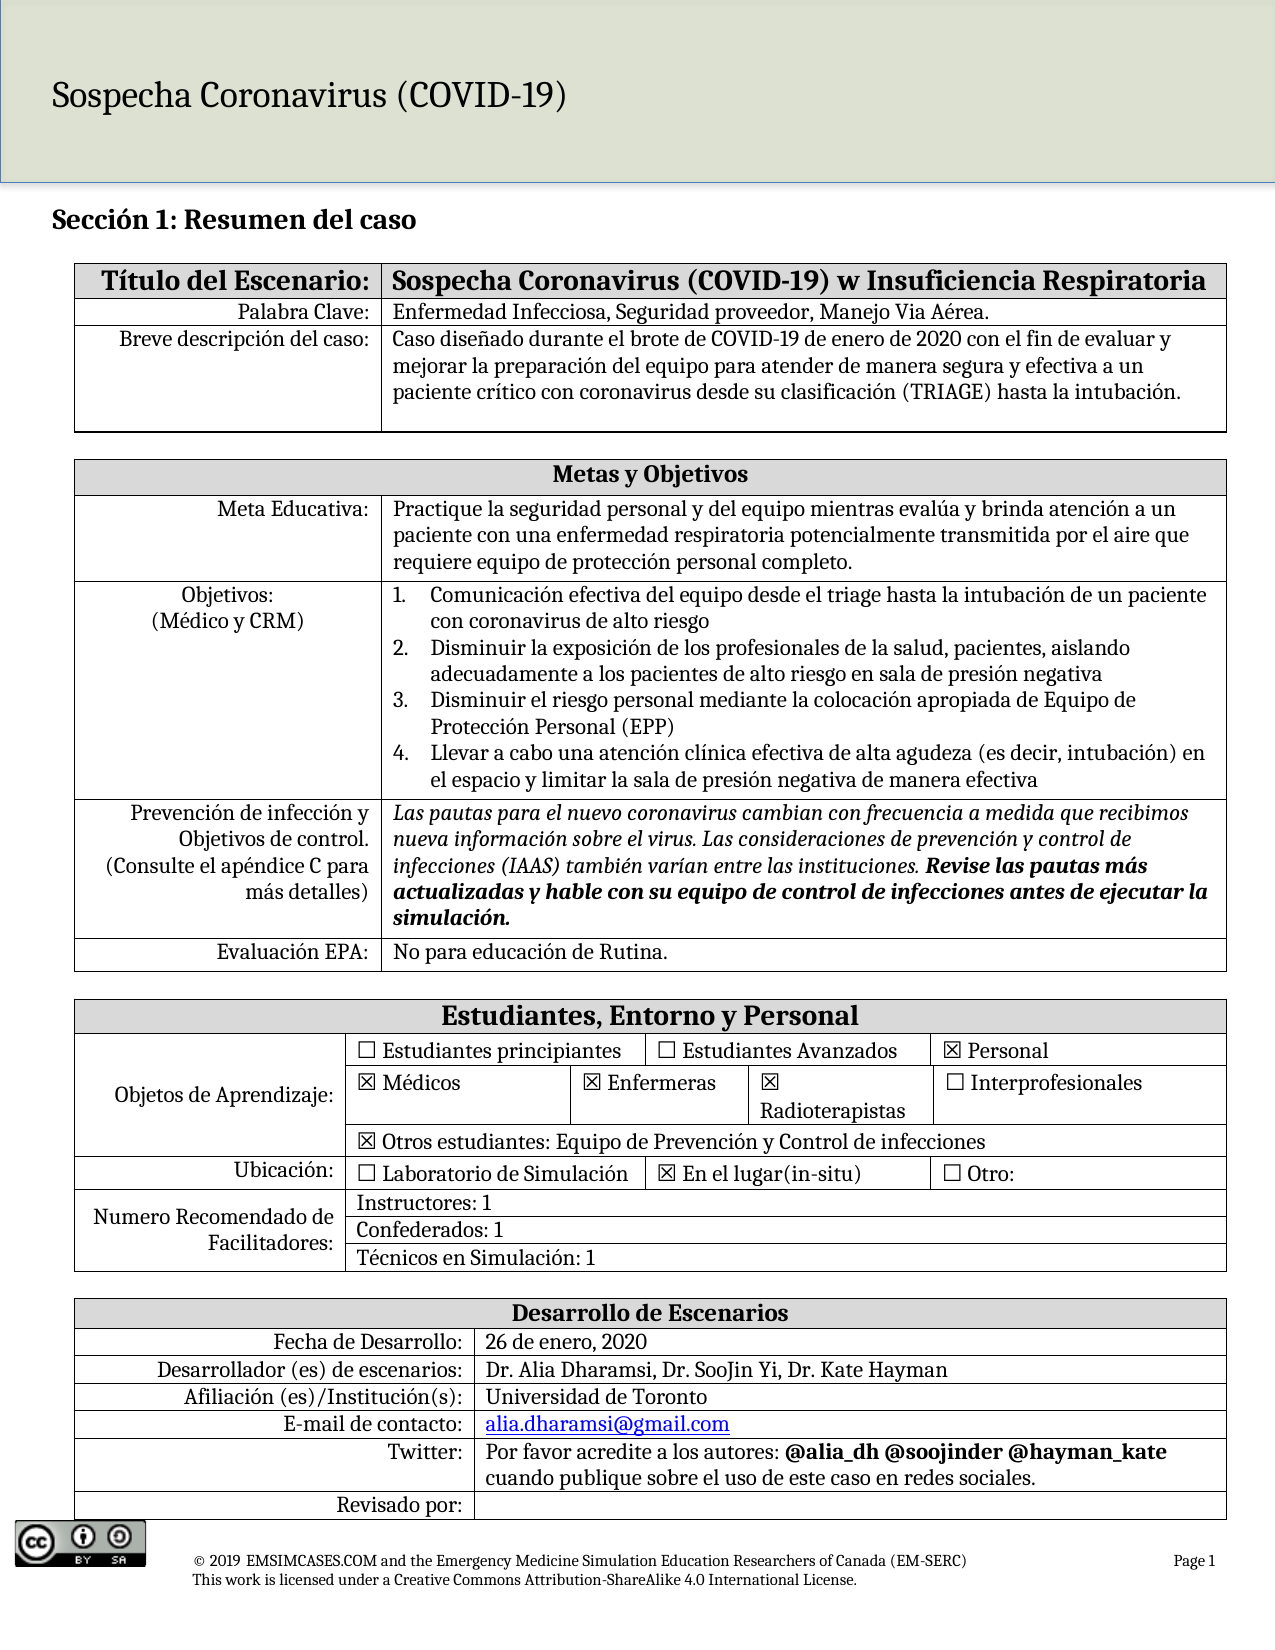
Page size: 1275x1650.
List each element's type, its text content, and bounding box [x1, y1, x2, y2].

table_cell alia.dharamsi@gmail.com [475, 1411, 1226, 1437]
table_cell Meta Educativa: [75, 496, 381, 581]
table_cell Breve descripción del caso: [75, 326, 381, 431]
table_cell En el lugar(in-situ) [646, 1157, 930, 1188]
table_header Título del Escenario: [75, 264, 381, 298]
table_cell Médicos [346, 1066, 570, 1124]
table_cell Twitter: [75, 1439, 474, 1491]
table_header Estudiantes, Entorno y Personal [75, 1000, 1226, 1033]
table_cell Personal [931, 1034, 1226, 1065]
table_cell Laboratorio de Simulación [346, 1157, 645, 1188]
table_cell Numero Recomendado de Facilitadores: [75, 1190, 345, 1271]
table_cell Ubicación: [75, 1157, 345, 1188]
table_header Metas y Objetivos [75, 460, 1226, 495]
table_cell Palabra Clave: [75, 299, 381, 325]
table_cell Las pautas para el nuevo coronavirus cambian con frecuencia a medida que recibimos nueva información sobre el virus. Las consideraciones de prevención y control de infecciones (IAAS) también varían entre las instituciones. Revise las pautas más actualizadas y hable con su equipo de control de infecciones antes de ejecutar la simulación. [382, 800, 1226, 938]
table_header Desarrollo de Escenarios [75, 1299, 1226, 1328]
table_cell Prevención de infección y Objetivos de control. (Consulte el apéndice C para más detalles) [75, 800, 381, 938]
table_cell Instructores: 1 [346, 1190, 1226, 1216]
table_cell Comunicación efectiva del equipo desde el triage hasta la intubación de un paciente con coronavirus de alto riesgo Disminuir la exposición de los profesionales de la salud, pacientes, aislando adecuadamente a los pacientes de alto riesgo en sala de presión negativa Disminuir el riesgo personal mediante la colocación apropiada de Equipo de Protección Personal (EPP) Llevar a cabo una atención clínica efectiva de alta agudeza (es decir, intubación) en el espacio y limitar la sala de presión negativa de manera efectiva [382, 582, 1226, 799]
table_cell E-mail de contacto: [75, 1411, 474, 1437]
table_cell Universidad de Toronto [475, 1384, 1226, 1410]
table_cell Estudiantes principiantes [346, 1034, 645, 1065]
table_cell [475, 1492, 1226, 1519]
table_cell 26 de enero, 2020 [475, 1329, 1226, 1355]
text Sección 1: Resumen del caso [15, 203, 1260, 237]
table_cell Enfermedad Infecciosa, Seguridad proveedor, Manejo Via Aérea. [382, 299, 1226, 325]
table_cell Objetivos: (Médico y CRM) [75, 582, 381, 799]
table_cell Otros estudiantes: Equipo de Prevención y Control de infecciones [346, 1125, 1226, 1156]
table_cell Otro: [931, 1157, 1226, 1188]
table_cell Afiliación (es)/Institución(s): [75, 1384, 474, 1410]
table_cell Fecha de Desarrollo: [75, 1329, 474, 1355]
table_header Sospecha Coronavirus (COVID-19) w Insuficiencia Respiratoria [382, 264, 1226, 298]
table_cell Desarrollador (es) de escenarios: [75, 1356, 474, 1383]
table_cell Dr. Alia Dharamsi, Dr. SooJin Yi, Dr. Kate Hayman [475, 1356, 1226, 1383]
table_cell Objetos de Aprendizaje: [75, 1034, 345, 1156]
table_cell Técnicos en Simulación: 1 [346, 1244, 1226, 1271]
table_cell Caso diseñado durante el brote de COVID-19 de enero de 2020 con el fin de evaluar y mejorar la preparación del equipo para atender de manera segura y efectiva a un paciente crítico con coronavirus desde su clasificación (TRIAGE) hasta la intubación. [382, 326, 1226, 431]
table_cell Enfermeras [571, 1066, 748, 1124]
table_cell Evaluación EPA: [75, 939, 381, 971]
table_cell Estudiantes Avanzados [646, 1034, 930, 1065]
table_cell No para educación de Rutina. [382, 939, 1226, 971]
table_cell Practique la seguridad personal y del equipo mientras evalúa y brinda atención a un paciente con una enfermedad respiratoria potencialmente transmitida por el aire que requiere equipo de protección personal completo. [382, 496, 1226, 581]
table_cell Radioterapistas [749, 1066, 933, 1124]
picture [14, 1520, 147, 1567]
table_cell Interprofesionales [934, 1066, 1226, 1124]
table_cell Confederados: 1 [346, 1217, 1226, 1243]
table_cell Por favor acredite a los autores: @alia_dh @soojinder @hayman_kate cuando publique sobre el uso de este caso en redes sociales. [475, 1439, 1226, 1491]
table_cell Revisado por: [75, 1492, 474, 1519]
